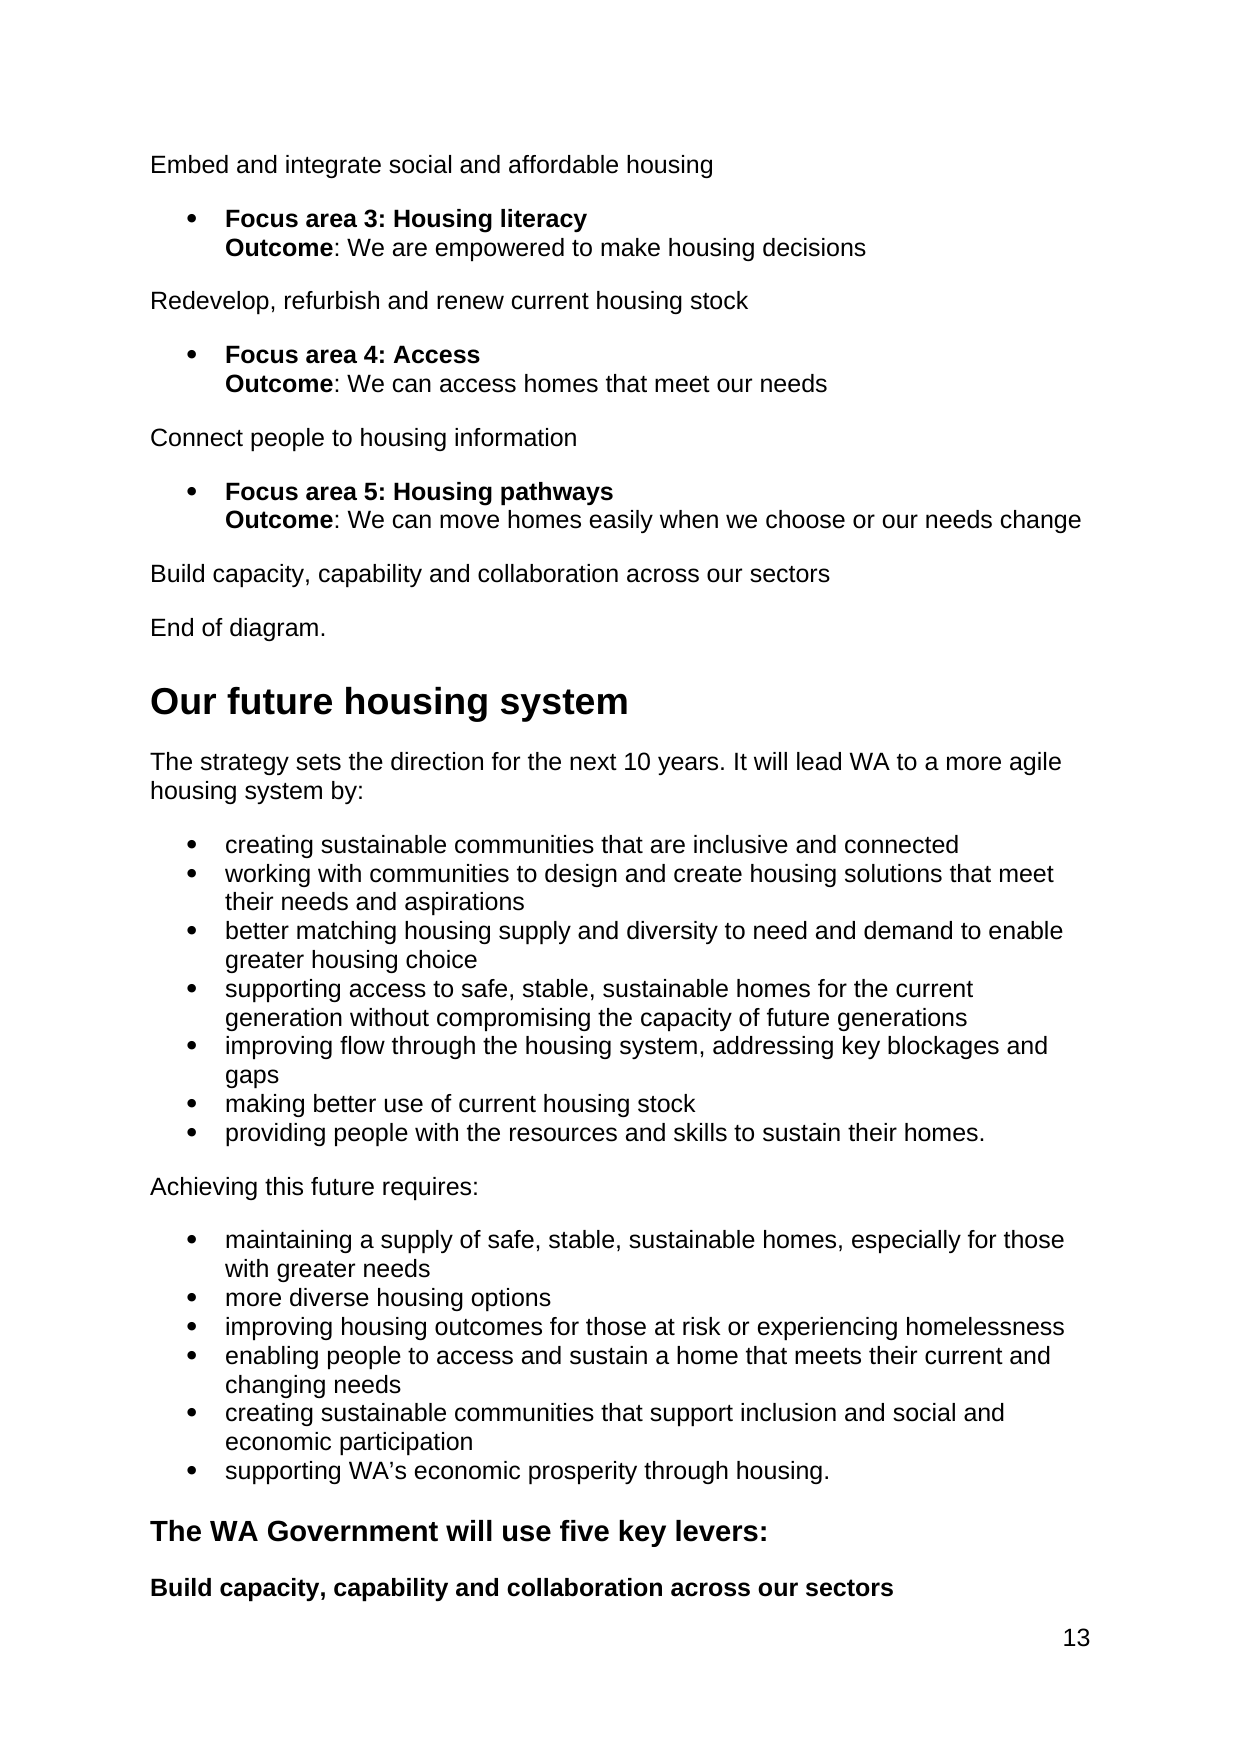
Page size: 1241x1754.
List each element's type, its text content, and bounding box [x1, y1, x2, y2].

list Focus area 5: Housing pathways Outcome: We can move homes easily when we choose or our needs change [187, 476, 1090, 534]
list enabling people to access and sustain a home that meets their current and changing needs [187, 1341, 1090, 1398]
text The strategy sets the direction for the next 10 years. It will lead WA to a more agile housing system by: [150, 747, 1090, 805]
list supporting WA’s economic prosperity through housing. [187, 1456, 1090, 1485]
list creating sustainable communities that are inclusive and connected [187, 830, 1090, 858]
list Focus area 4: Access Outcome: We can access homes that meet our needs [187, 340, 1090, 398]
list improving housing outcomes for those at risk or experiencing homelessness [187, 1312, 1090, 1341]
list Focus area 3: Housing literacy Outcome: We are empowered to make housing decisions [187, 204, 1090, 261]
list making better use of current housing stock [187, 1089, 1090, 1118]
list supporting access to safe, stable, sustainable homes for the current generation without compromising the capacity of future generations [187, 974, 1090, 1031]
list providing people with the resources and skills to sustain their homes. [187, 1118, 1090, 1147]
text Build capacity, capability and collaboration across our sectors [150, 559, 1090, 588]
subtitle Our future housing system [150, 679, 1090, 722]
list better matching housing supply and diversity to need and demand to enable greater housing choice [187, 916, 1090, 974]
text Achieving this future requires: [150, 1172, 1090, 1200]
text Connect people to housing information [150, 423, 1090, 451]
text Redevelop, refurbish and renew current housing stock [150, 286, 1090, 315]
subtitle Build capacity, capability and collaboration across our sectors [150, 1572, 1090, 1601]
subtitle The WA Government will use five key levers: [150, 1514, 1090, 1547]
list improving flow through the housing system, addressing key blockages and gaps [187, 1031, 1090, 1089]
text End of diagram. [150, 613, 1090, 642]
text Embed and integrate social and affordable housing [150, 150, 1090, 179]
list maintaining a supply of safe, stable, sustainable homes, especially for those with greater needs [187, 1225, 1090, 1283]
list more diverse housing options [187, 1283, 1090, 1312]
list working with communities to design and create housing solutions that meet their needs and aspirations [187, 858, 1090, 916]
list creating sustainable communities that support inclusion and social and economic participation [187, 1398, 1090, 1456]
